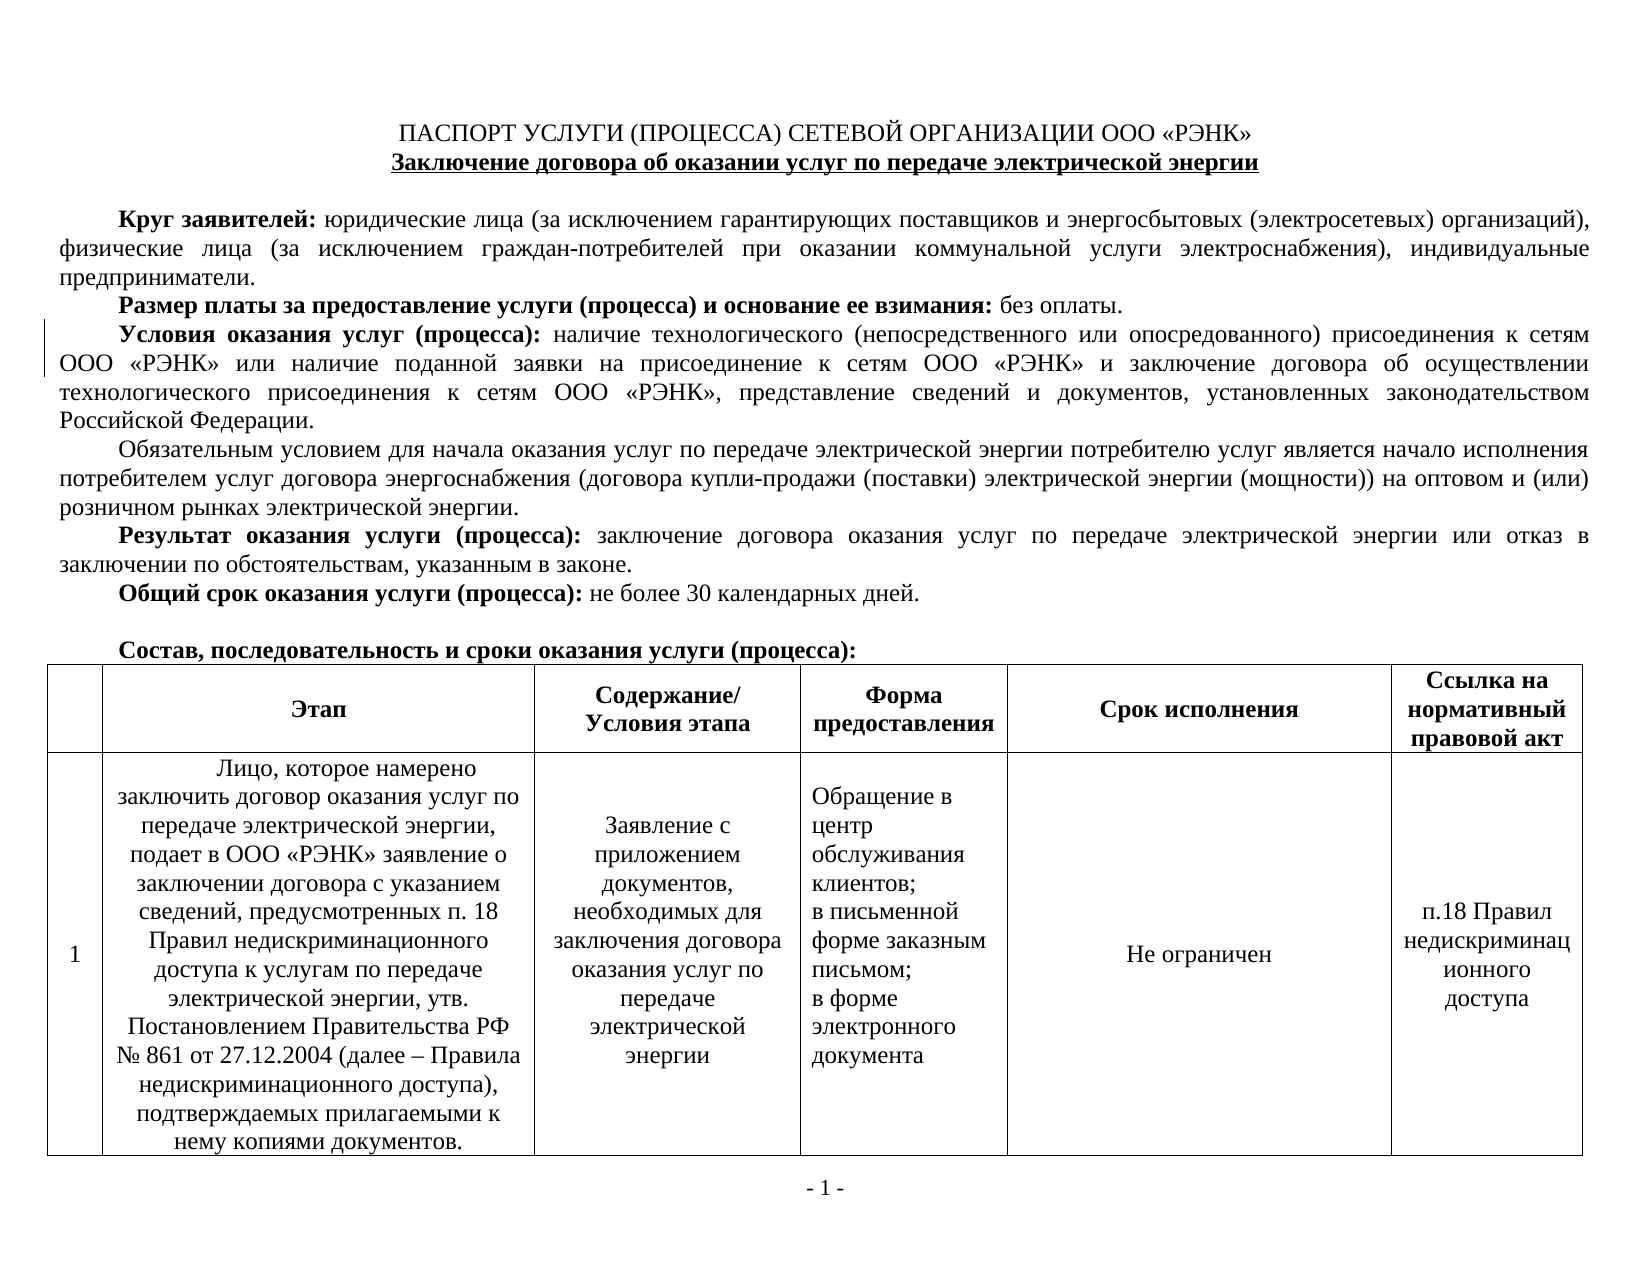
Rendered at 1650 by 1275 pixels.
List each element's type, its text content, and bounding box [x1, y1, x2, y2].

text Состав, последовательность и сроки оказания услуги (процесса): [59, 636, 1591, 664]
text Заключение договора об оказании услуг по передаче электрической энергии [59, 147, 1591, 176]
text ПАСПОРТ УСЛУГИ (ПРОЦЕССА) СЕТЕВОЙ ОРГАНИЗАЦИИ ООО «РЭНК» [59, 118, 1591, 147]
table_header Этап [103, 665, 534, 752]
table_cell п.18 Правил недискриминационного доступа [1392, 753, 1582, 1155]
text Условия оказания услуг (процесса): наличие технологического (непосредственного или опосредованного) присоединения к сетямООО «РЭНК» или наличие поданной заявки на присоединение к сетям ООО «РЭНК» и заключение договора об осуществлении технологического присоединения к сетям ООО «РЭНК», представление сведений и документов, установленных законодательством Российской Федерации. [59, 319, 1591, 434]
text Размер платы за предоставление услуги (процесса) и основание ее взимания: без оплаты. [59, 291, 1591, 319]
table_cell Не ограничен [1008, 753, 1391, 1155]
table_header Ссылка на нормативный правовой акт [1392, 665, 1582, 752]
table_header Форма предоставления [801, 665, 1007, 752]
text Общий срок оказания услуги (процесса): не более 30 календарных дней. [59, 578, 1591, 607]
table_cell Заявление с приложением документов, необходимых для заключения договора оказания услуг по передаче электрической энергии [535, 753, 800, 1155]
table_cell Обращение в центр обслуживания клиентов; в письменной форме заказным письмом; в форме электронного документа [801, 753, 1007, 1155]
table_header [48, 665, 102, 752]
table_cell Лицо, которое намерено заключить договор оказания услуг по передаче электрической энергии, подает в ООО «РЭНК» заявление о заключении договора с указанием сведений, предусмотренных п. 18 Правил недискриминационного доступа к услугам по передаче электрической энергии, утв. Постановлением Правительства РФ № 861 от 27.12.2004 (далее – Правила недискриминационного доступа), подтверждаемых прилагаемыми к нему копиями документов. [103, 753, 534, 1155]
table_header Содержание/ Условия этапа [535, 665, 800, 752]
table_header Срок исполнения [1008, 665, 1391, 752]
text Обязательным условием для начала оказания услуг по передаче электрической энергии потребителю услуг является начало исполнения потребителем услуг договора энергоснабжения (договора купли-продажи (поставки) электрической энергии (мощности)) на оптовом и (или) розничном рынках электрической энергии. [59, 434, 1591, 521]
text Круг заявителей: юридические лица (за исключением гарантирующих поставщиков и энергосбытовых (электросетевых) организаций), физические лица (за исключением граждан-потребителей при оказании коммунальной услуги электроснабжения), индивидуальные предприниматели. [59, 204, 1591, 291]
table_cell 1 [48, 753, 102, 1155]
text Результат оказания услуги (процесса): заключение договора оказания услуг по передаче электрической энергии или отказ в заключении по обстоятельствам, указанным в законе. [59, 521, 1591, 578]
